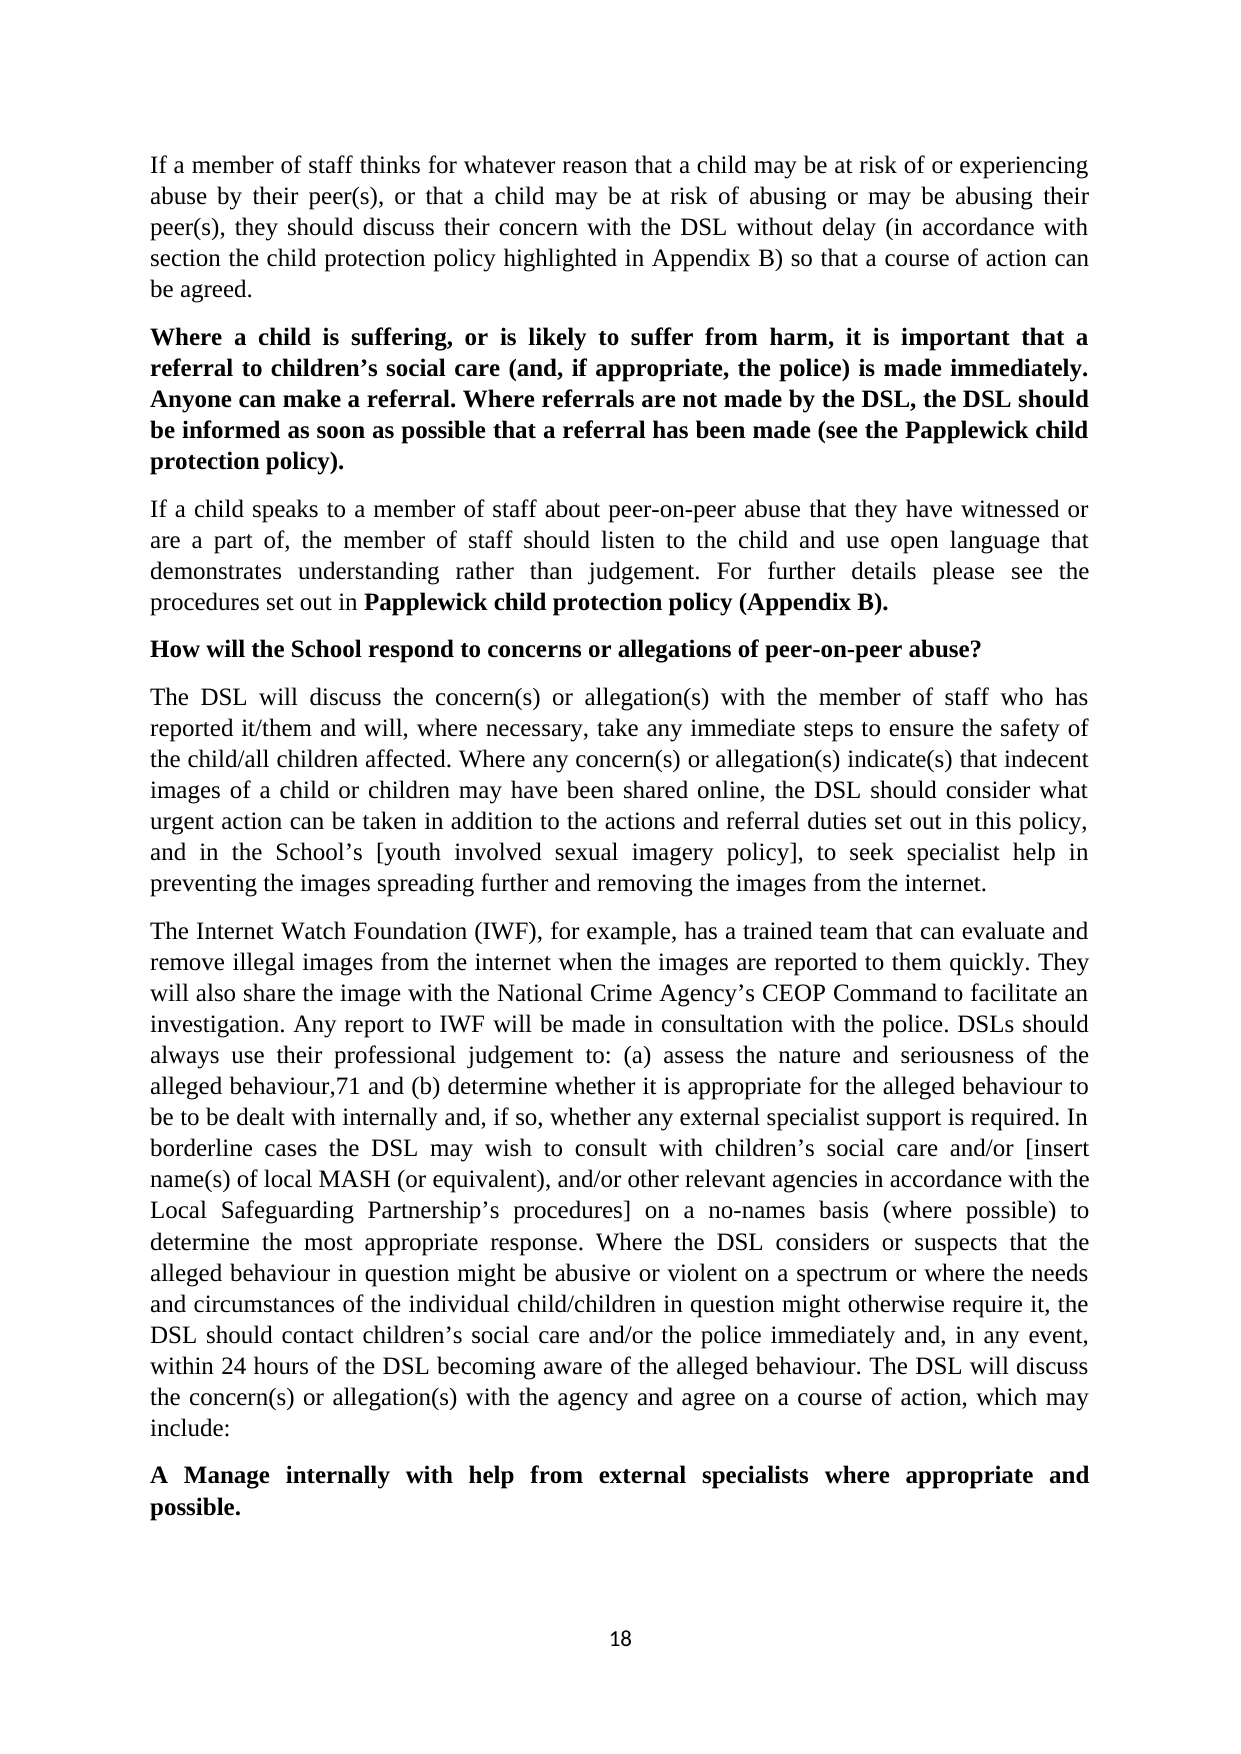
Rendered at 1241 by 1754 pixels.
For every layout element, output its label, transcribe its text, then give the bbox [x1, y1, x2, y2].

text The Internet Watch Foundation (IWF), for example, has a trained team that can evaluate and remove illegal images from the internet when the images are reported to them quickly. They will also share the image with the National Crime Agency’s CEOP Command to facilitate an investigation. Any report to IWF will be made in consultation with the police. DSLs should always use their professional judgement to: (a) assess the nature and seriousness of the alleged behaviour,71 and (b) determine whether it is appropriate for the alleged behaviour to be to be dealt with internally and, if so, whether any external specialist support is required. In borderline cases the DSL may wish to consult with children’s social care and/or [insert name(s) of local MASH (or equivalent), and/or other relevant agencies in accordance with the Local Safeguarding Partnership’s procedures] on a no-names basis (where possible) to determine the most appropriate response. Where the DSL considers or suspects that the alleged behaviour in question might be abusive or violent on a spectrum or where the needs and circumstances of the individual child/children in question might otherwise require it, the DSL should contact children’s social care and/or the police immediately and, in any event, within 24 hours of the DSL becoming aware of the alleged behaviour. The DSL will discuss the concern(s) or allegation(s) with the agency and agree on a course of action, which may include: [150, 916, 1090, 1442]
text The DSL will discuss the concern(s) or allegation(s) with the member of staff who has reported it/them and will, where necessary, take any immediate steps to ensure the safety of the child/all children affected. Where any concern(s) or allegation(s) indicate(s) that indecent images of a child or children may have been shared online, the DSL should consider what urgent action can be taken in addition to the actions and referral duties set out in this policy, and in the School’s [youth involved sexual imagery policy], to seek specialist help in preventing the images spreading further and removing the images from the internet. [150, 682, 1090, 897]
text If a child speaks to a member of staff about peer-on-peer abuse that they have witnessed or are a part of, the member of staff should listen to the child and use open language that demonstrates understanding rather than judgement. For further details please see the procedures set out in Papplewick child protection policy (Appendix B). [150, 494, 1090, 616]
text Where a child is suffering, or is likely to suffer from harm, it is important that a referral to children’s social care (and, if appropriate, the police) is made immediately. Anyone can make a referral. Where referrals are not made by the DSL, the DSL should be informed as soon as possible that a referral has been made (see the Papplewick child protection policy). [150, 322, 1090, 475]
text If a member of staff thinks for whatever reason that a child may be at risk of or experiencing abuse by their peer(s), or that a child may be at risk of abusing or may be abusing their peer(s), they should discuss their concern with the DSL without delay (in accordance with section the child protection policy highlighted in Appendix B) so that a course of action can be agreed. [150, 150, 1090, 303]
text How will the School respond to concerns or allegations of peer-on-peer abuse? [150, 634, 1090, 663]
text A Manage internally with help from external specialists where appropriate and possible. [150, 1461, 1090, 1520]
